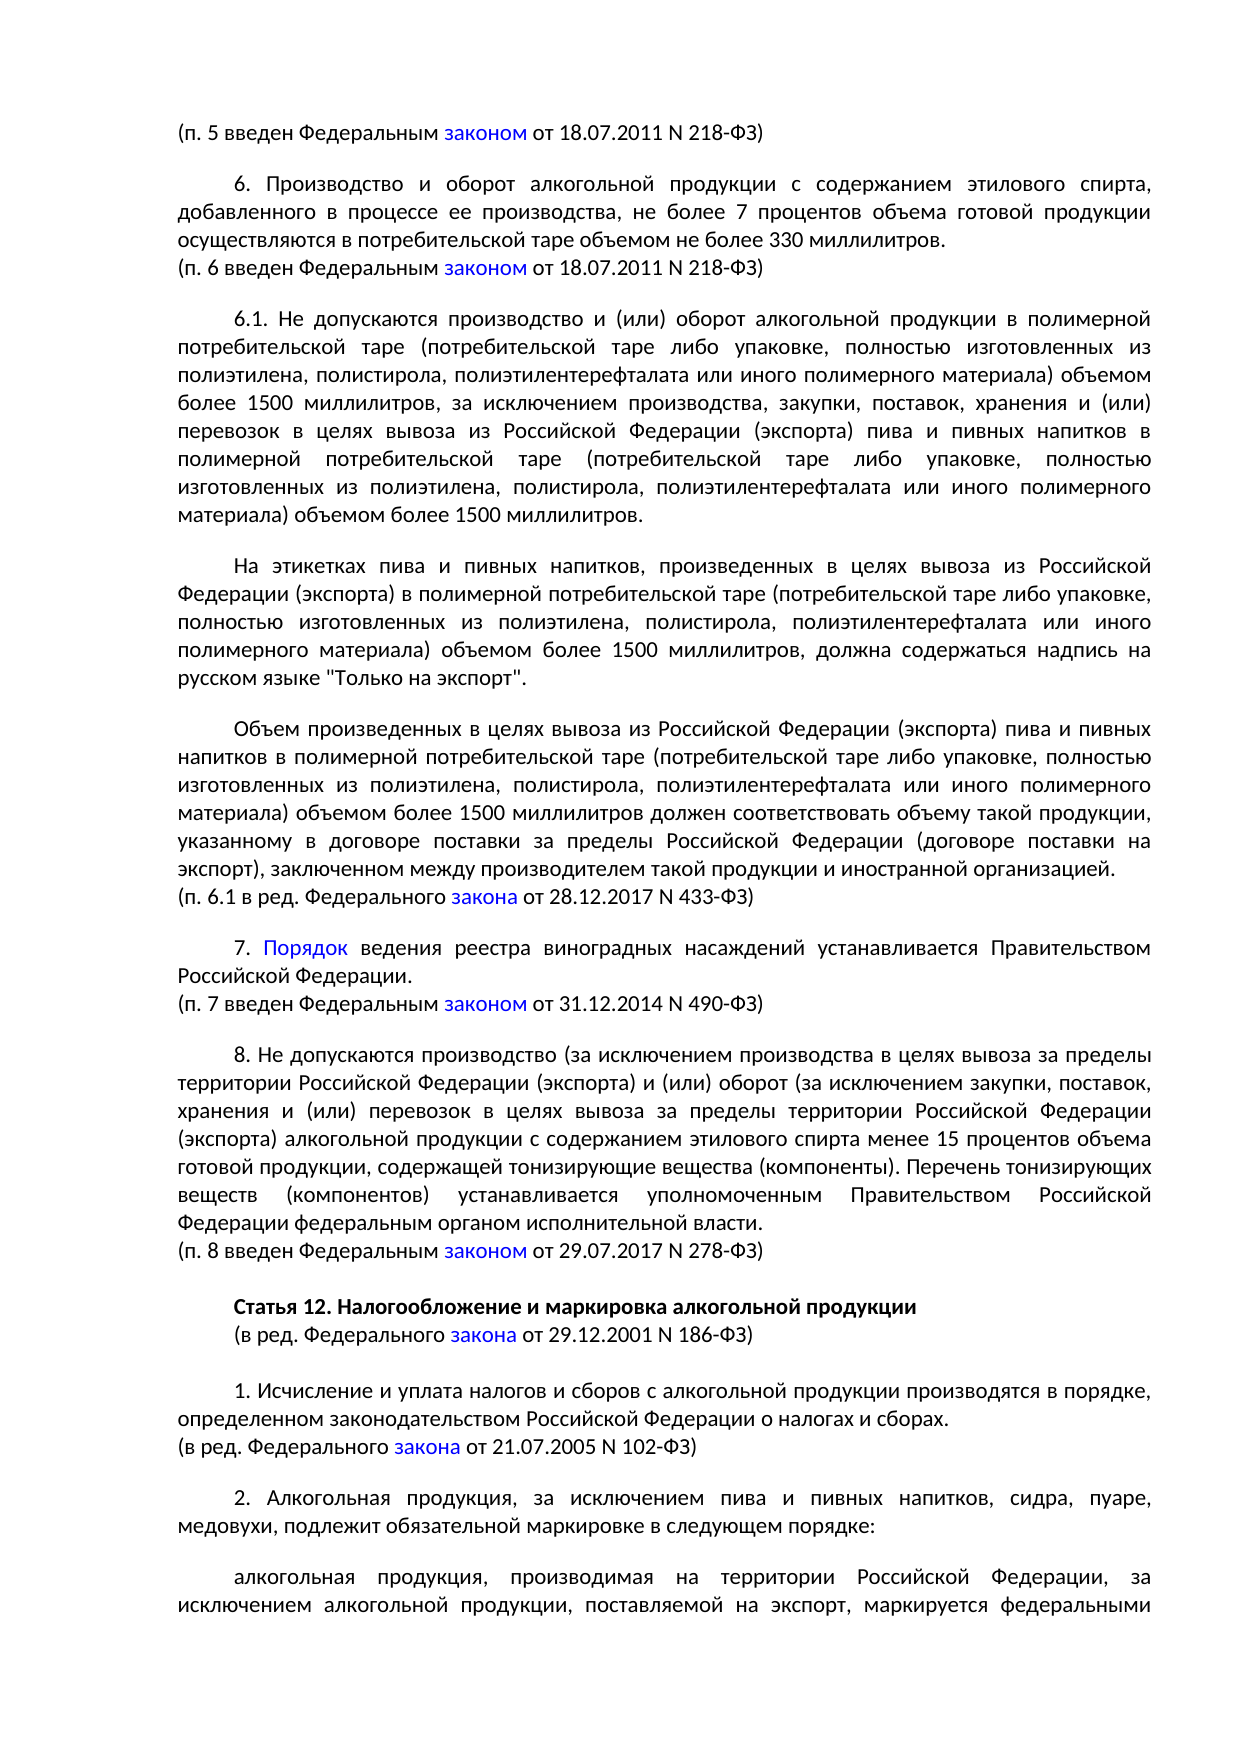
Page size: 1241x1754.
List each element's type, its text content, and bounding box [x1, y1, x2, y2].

text 2. Алкогольная продукция, за исключением пива и пивных напитков, сидра, пуаре, медовухи, подлежит обязательной маркировке в следующем порядке: [177, 1483, 1152, 1539]
text (п. 6 введен Федеральным законом от 18.07.2011 N 218-ФЗ) [177, 253, 1152, 281]
text (в ред. Федерального закона от 21.07.2005 N 102-ФЗ) [177, 1432, 1152, 1461]
text 1. Исчисление и уплата налогов и сборов с алкогольной продукции производятся в порядке, определенном законодательством Российской Федерации о налогах и сборах. [177, 1376, 1152, 1432]
text 6. Производство и оборот алкогольной продукции с содержанием этилового спирта, добавленного в процессе ее производства, не более 7 процентов объема готовой продукции осуществляются в потребительской таре объемом не более 330 миллилитров. [177, 169, 1152, 253]
text (п. 5 введен Федеральным законом от 18.07.2011 N 218-ФЗ) [177, 118, 1152, 146]
text 6.1. Не допускаются производство и (или) оборот алкогольной продукции в полимерной потребительской таре (потребительской таре либо упаковке, полностью изготовленных из полиэтилена, полистирола, полиэтилентерефталата или иного полимерного материала) объемом более 1500 миллилитров, за исключением производства, закупки, поставок, хранения и (или) перевозок в целях вывоза из Российской Федерации (экспорта) пива и пивных напитков в полимерной потребительской таре (потребительской таре либо упаковке, полностью изготовленных из полиэтилена, полистирола, полиэтилентерефталата или иного полимерного материала) объемом более 1500 миллилитров. [177, 304, 1152, 528]
text (п. 6.1 в ред. Федерального закона от 28.12.2017 N 433-ФЗ) [177, 882, 1152, 910]
text На этикетках пива и пивных напитков, произведенных в целях вывоза из Российской Федерации (экспорта) в полимерной потребительской таре (потребительской таре либо упаковке, полностью изготовленных из полиэтилена, полистирола, полиэтилентерефталата или иного полимерного материала) объемом более 1500 миллилитров, должна содержаться надпись на русском языке "Только на экспорт". [177, 551, 1152, 691]
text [177, 1562, 1152, 1618]
title Статья 12. Налогообложение и маркировка алкогольной продукции [177, 1292, 1152, 1320]
text 8. Не допускаются производство (за исключением производства в целях вывоза за пределы территории Российской Федерации (экспорта) и (или) оборот (за исключением закупки, поставок, хранения и (или) перевозок в целях вывоза за пределы территории Российской Федерации (экспорта) алкогольной продукции с содержанием этилового спирта менее 15 процентов объема готовой продукции, содержащей тонизирующие вещества (компоненты). Перечень тонизирующих веществ (компонентов) устанавливается уполномоченным Правительством Российской Федерации федеральным органом исполнительной власти. [177, 1040, 1152, 1236]
text (в ред. Федерального закона от 29.12.2001 N 186-ФЗ) [177, 1320, 1152, 1348]
text 7. Порядок ведения реестра виноградных насаждений устанавливается Правительством Российской Федерации. [177, 933, 1152, 989]
text Объем произведенных в целях вывоза из Российской Федерации (экспорта) пива и пивных напитков в полимерной потребительской таре (потребительской таре либо упаковке, полностью изготовленных из полиэтилена, полистирола, полиэтилентерефталата или иного полимерного материала) объемом более 1500 миллилитров должен соответствовать объему такой продукции, указанному в договоре поставки за пределы Российской Федерации (договоре поставки на экспорт), заключенном между производителем такой продукции и иностранной организацией. [177, 714, 1152, 882]
text (п. 8 введен Федеральным законом от 29.07.2017 N 278-ФЗ) [177, 1236, 1152, 1264]
text (п. 7 введен Федеральным законом от 31.12.2014 N 490-ФЗ) [177, 989, 1152, 1017]
